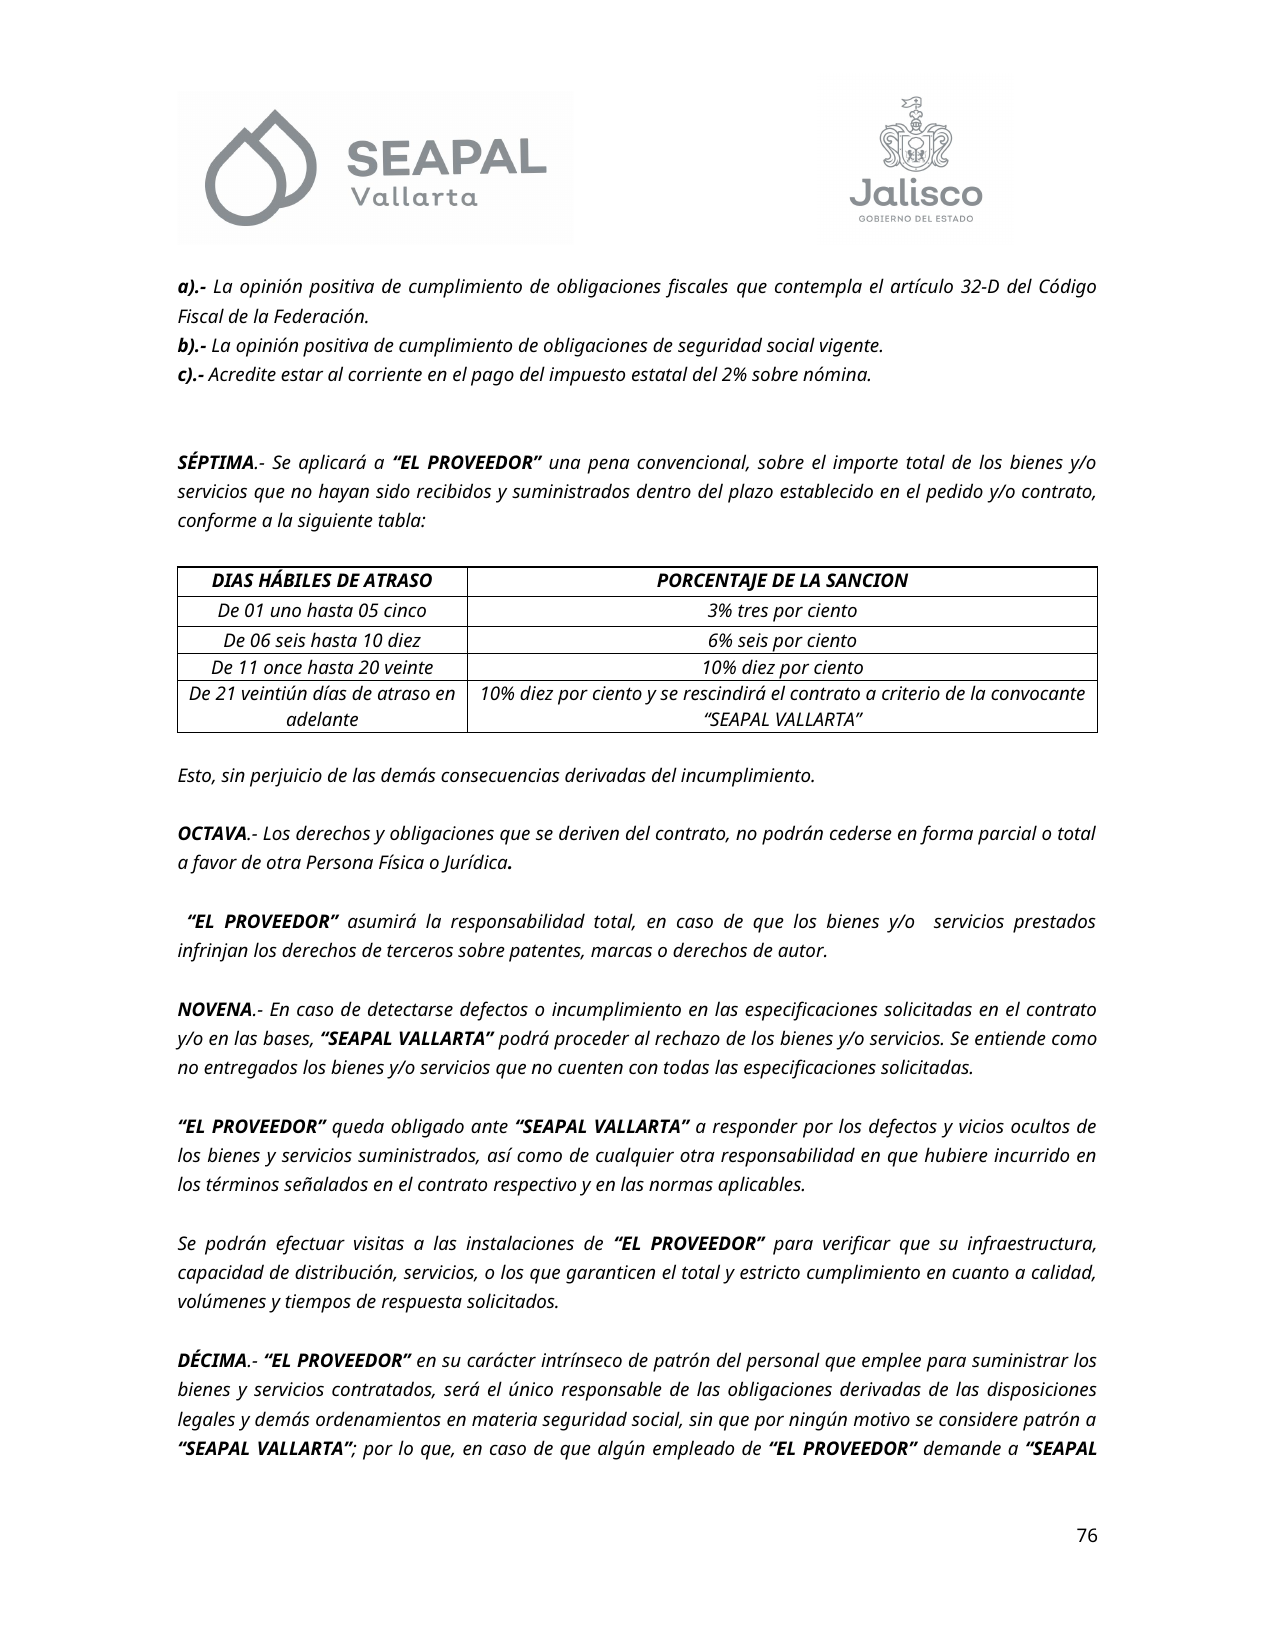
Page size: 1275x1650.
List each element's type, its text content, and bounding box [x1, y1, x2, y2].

text NOVENA.- En caso de detectarse defectos o incumplimiento en las especificaciones solicitadas en el contrato y/o en las bases, “SEAPAL VALLARTA” podrá proceder al rechazo de los bienes y/o servicios. Se entiende como no entregados los bienes y/o servicios que no cuenten con todas las especificaciones solicitadas. [177, 996, 1098, 1080]
table_cell De 11 once hasta 20 veinte [178, 654, 467, 679]
text a).- La opinión positiva de cumplimiento de obligaciones fiscales que contempla el artículo 32-D del Código Fiscal de la Federación. [177, 274, 1098, 328]
table_cell 10% diez por ciento [468, 654, 1097, 679]
table_cell 6% seis por ciento [468, 627, 1097, 653]
table_cell 3% tres por ciento [468, 597, 1097, 626]
table_cell De 21 veintiún días de atraso en adelante [178, 681, 467, 732]
picture [817, 73, 1015, 245]
table_header PORCENTAJE DE LA SANCION [468, 568, 1097, 596]
text OCTAVA.- Los derechos y obligaciones que se deriven del contrato, no podrán cederse en forma parcial o total a favor de otra Persona Física o Jurídica. [177, 820, 1098, 875]
text Se podrán efectuar visitas a las instalaciones de “EL PROVEEDOR” para verificar que su infraestructura, capacidad de distribución, servicios, o los que garanticen el total y estricto cumplimiento en cuanto a calidad, volúmenes y tiempos de respuesta solicitados. [177, 1230, 1098, 1314]
picture [177, 91, 574, 245]
text “EL PROVEEDOR” queda obligado ante “SEAPAL VALLARTA” a responder por los defectos y vicios ocultos de los bienes y servicios suministrados, así como de cualquier otra responsabilidad en que hubiere incurrido en los términos señalados en el contrato respectivo y en las normas aplicables. [177, 1113, 1098, 1197]
text b).- La opinión positiva de cumplimiento de obligaciones de seguridad social vigente. [177, 332, 1098, 358]
table_cell 10% diez por ciento y se rescindirá el contrato a criterio de la convocante “SEAPAL VALLARTA” [468, 681, 1097, 732]
text Esto, sin perjuicio de las demás consecuencias derivadas del incumplimiento. [177, 762, 1098, 787]
text “EL PROVEEDOR” asumirá la responsabilidad total, en caso de que los bienes y/o servicios prestados infrinjan los derechos de terceros sobre patentes, marcas o derechos de autor. [177, 908, 1098, 963]
text SÉPTIMA.- Se aplicará a “EL PROVEEDOR” una pena convencional, sobre el importe total de los bienes y/o servicios que no hayan sido recibidos y suministrados dentro del plazo establecido en el pedido y/o contrato, conforme a la siguiente tabla: [177, 449, 1098, 533]
text c).- Acredite estar al corriente en el pago del impuesto estatal del 2% sobre nómina. [177, 361, 1098, 387]
table_cell De 01 uno hasta 05 cinco [178, 597, 467, 626]
table_header DIAS HÁBILES DE ATRASO [178, 568, 467, 596]
table_cell De 06 seis hasta 10 diez [178, 627, 467, 653]
